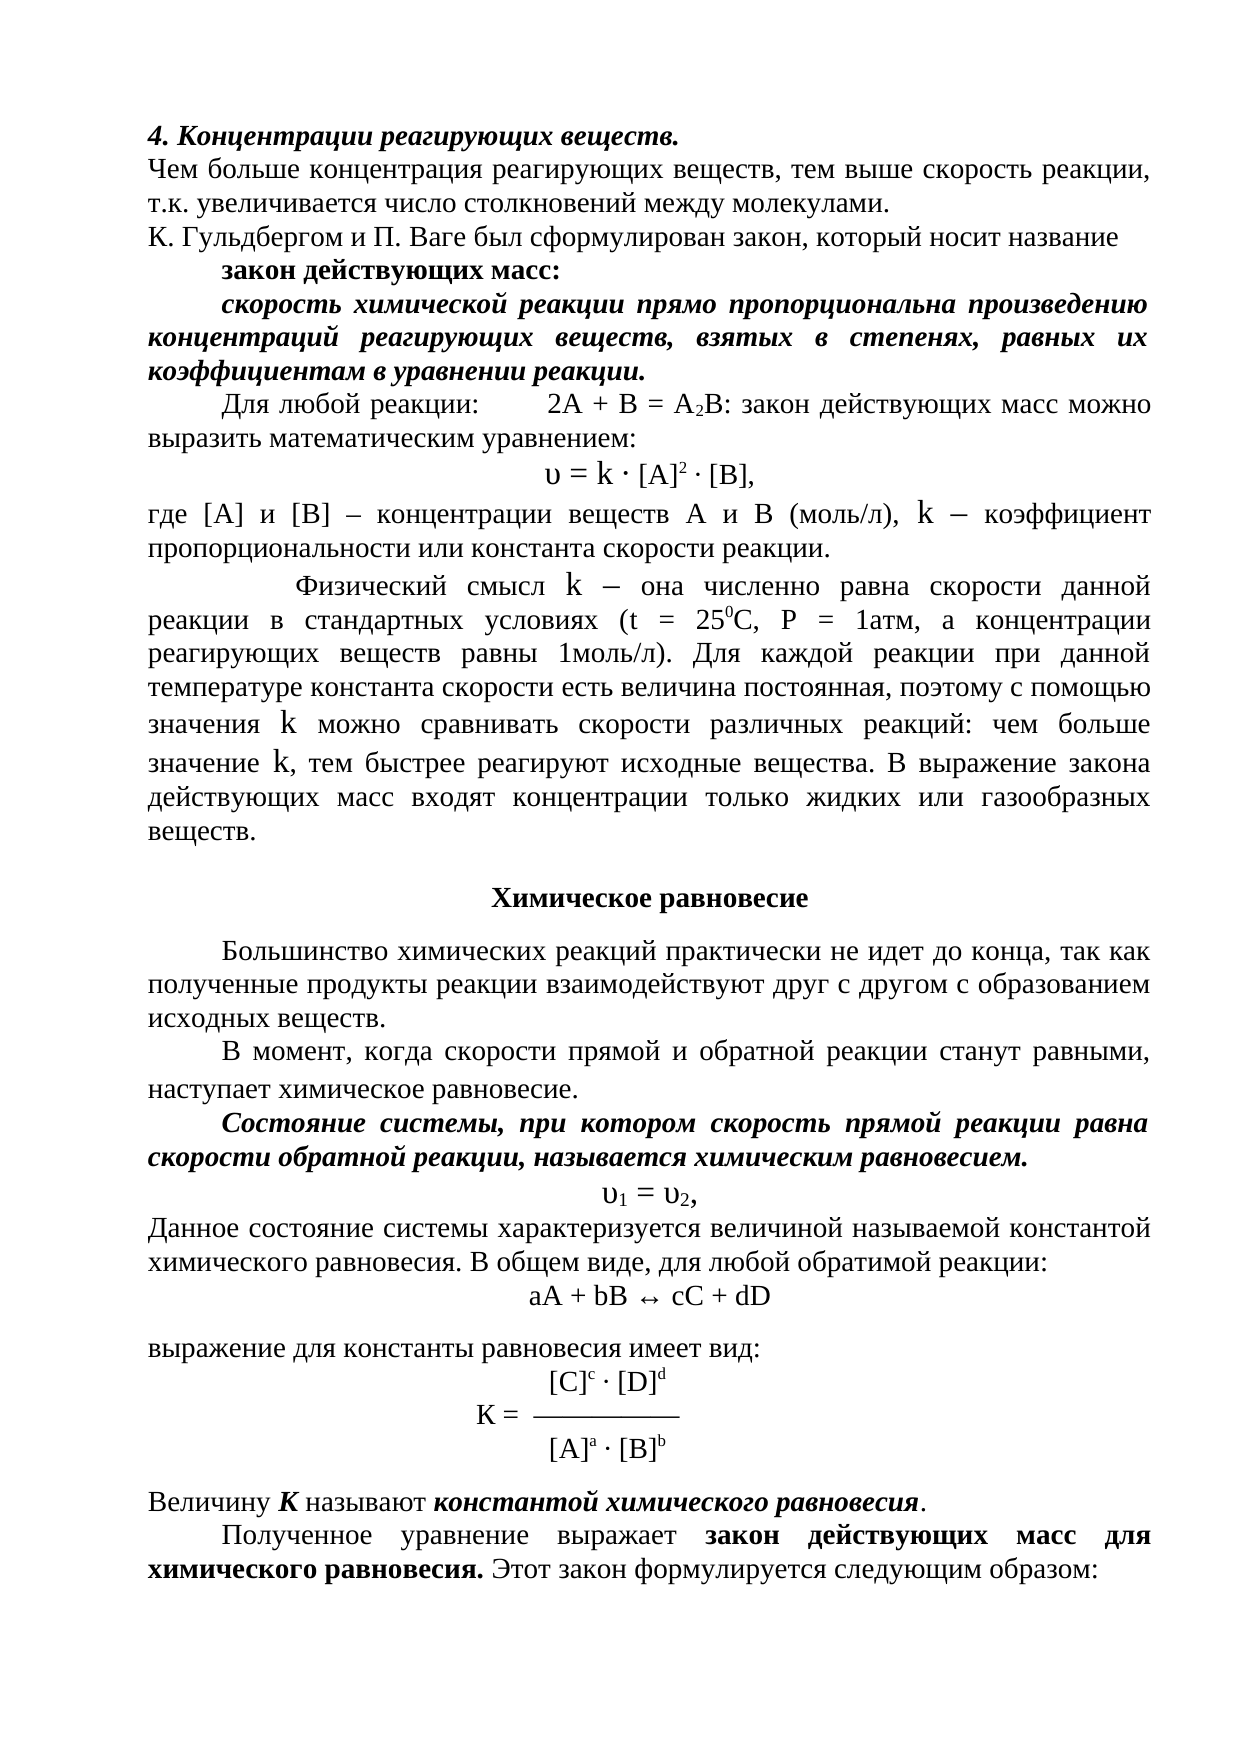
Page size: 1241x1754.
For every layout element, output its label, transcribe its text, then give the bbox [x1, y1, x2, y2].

text Чем больше концентрация реагирующих веществ, тем выше скорость реакции, т.к. увеличивается число столкновений между молекулами. [148, 152, 1152, 219]
text скорость химической реакции прямо пропорциональна произведению концентраций реагирующих веществ, взятых в степенях, равных их коэффициентам в уравнении реакции. [148, 286, 1152, 386]
text Данное состояние системы характеризуется величиной называемой константой химического равновесия. В общем виде, для любой обратимой реакции: [148, 1211, 1152, 1278]
text Полученное уравнение выражает закон действующих масс для химического равновесия. Этот закон формулируется следующим образом: [148, 1517, 1152, 1584]
text [A]a ∙ [B]b [148, 1431, 1152, 1464]
text aА + bВ ↔ сС + dD [148, 1278, 1152, 1311]
text закон действующих масс: [148, 252, 1152, 286]
text Большинство химических реакций практически не идет до конца, так как полученные продукты реакции взаимодействуют друг с другом с образованием исходных веществ. [148, 933, 1152, 1033]
text [C]c ∙ [D]d [148, 1364, 1152, 1397]
text Для любой реакции: 2А + В = А2В: закон действующих масс можно выразить математическим уравнением: [148, 386, 1152, 453]
text Состояние системы, при котором скорость прямой реакции равна скорости обратной реакции, называется химическим равновесием. [148, 1105, 1152, 1172]
text где [A] и [B] – концентрации веществ А и В (моль/л), k – коэффициент пропорциональности или константа скорости реакции. [148, 492, 1152, 564]
text Физический смысл k – она численно равна скорости данной реакции в стандартных условиях (t = 250С, Р = 1атм, а концентрации реагирующих веществ равны 1моль/л). Для каждой реакции при данной температуре константа скорости есть величина постоянная, поэтому с помощью значения k можно сравнивать скорости различных реакций: чем больше значение k, тем быстрее реагируют исходные вещества. В выражение закона действующих масс входят концентрации только жидких или газообразных веществ. [148, 564, 1152, 846]
text В момент, когда скорости прямой и обратной реакции станут равными, наступает химическое равновесие. [148, 1033, 1152, 1105]
text υ1 = υ2, [148, 1172, 1152, 1211]
text К. Гульдбергом и П. Ваге был сформулирован закон, который носит название [148, 219, 1152, 252]
text К = ————— [148, 1397, 1152, 1431]
text Величину К называют константой химического равновесия. [148, 1484, 1152, 1517]
text 4. Концентрации реагирующих веществ. [148, 118, 1152, 152]
text υ = k ∙ [A]2 ∙ [B], [148, 453, 1152, 492]
text Химическое равновесие [148, 880, 1152, 913]
text выражение для константы равновесия имеет вид: [148, 1330, 1152, 1364]
